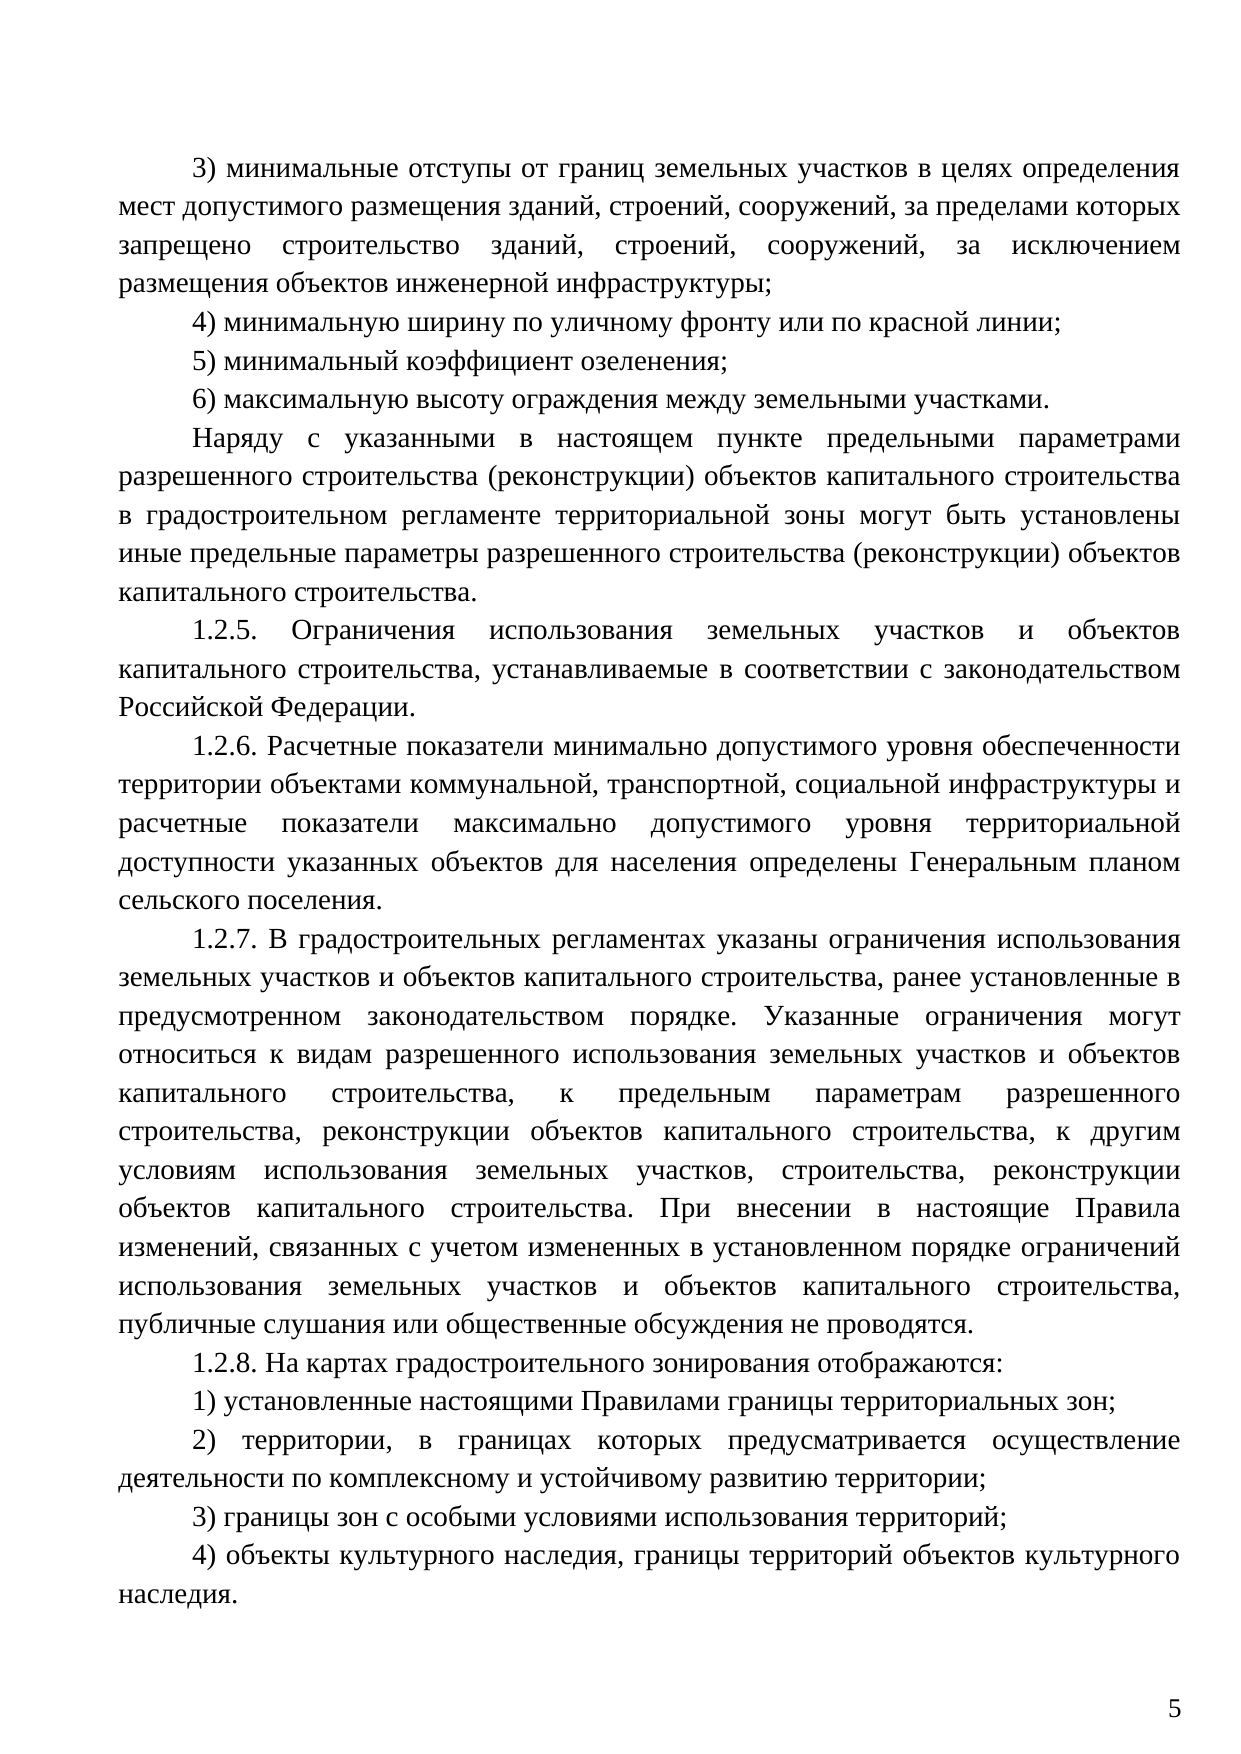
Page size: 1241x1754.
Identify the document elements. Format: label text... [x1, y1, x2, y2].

text 1.2.5. Ограничения использования земельных участков и объектов капитального строительства, устанавливаемые в соответствии с законодательством Российской Федерации. [118, 612, 1181, 723]
text 1.2.7. В градостроительных регламентах указаны ограничения использования земельных участков и объектов капитального строительства, ранее установленные в предусмотренном законодательством порядке. Указанные ограничения могут относиться к видам разрешенного использования земельных участков и объектов капитального строительства, к предельным параметрам разрешенного строительства, реконструкции объектов капитального строительства, к другим условиям использования земельных участков, строительства, реконструкции объектов капитального строительства. При внесении в настоящие Правила изменений, связанных с учетом измененных в установленном порядке ограничений использования земельных участков и объектов капитального строительства, публичные слушания или общественные обсуждения не проводятся. [118, 921, 1181, 1340]
text 1.2.8. На картах градостроительного зонирования отображаются: [118, 1345, 1181, 1378]
text 3) минимальные отступы от границ земельных участков в целях определения мест допустимого размещения зданий, строений, сооружений, за пределами которых запрещено строительство зданий, строений, сооружений, за исключением размещения объектов инженерной инфраструктуры; [118, 150, 1181, 299]
text 1.2.6. Расчетные показатели минимально допустимого уровня обеспеченности территории объектами коммунальной, транспортной, социальной инфраструктуры и расчетные показатели максимально допустимого уровня территориальной доступности указанных объектов для населения определены Генеральным планом сельского поселения. [118, 728, 1181, 916]
text 6) максимальную высоту ограждения между земельными участками. [118, 381, 1181, 415]
text 3) границы зон с особыми условиями использования территорий; [118, 1499, 1181, 1532]
text Наряду с указанными в настоящем пункте предельными параметрами разрешенного строительства (реконструкции) объектов капитального строительства в градостроительном регламенте территориальной зоны могут быть установлены иные предельные параметры разрешенного строительства (реконструкции) объектов капитального строительства. [118, 420, 1181, 607]
text 1) установленные настоящими Правилами границы территориальных зон; [118, 1383, 1181, 1417]
text 4) объекты культурного наследия, границы территорий объектов культурного наследия. [118, 1537, 1181, 1609]
text 2) территории, в границах которых предусматривается осуществление деятельности по комплексному и устойчивому развитию территории; [118, 1422, 1181, 1494]
text 4) минимальную ширину по уличному фронту или по красной линии; [118, 304, 1181, 338]
text 5) минимальный коэффициент озеленения; [118, 343, 1181, 376]
